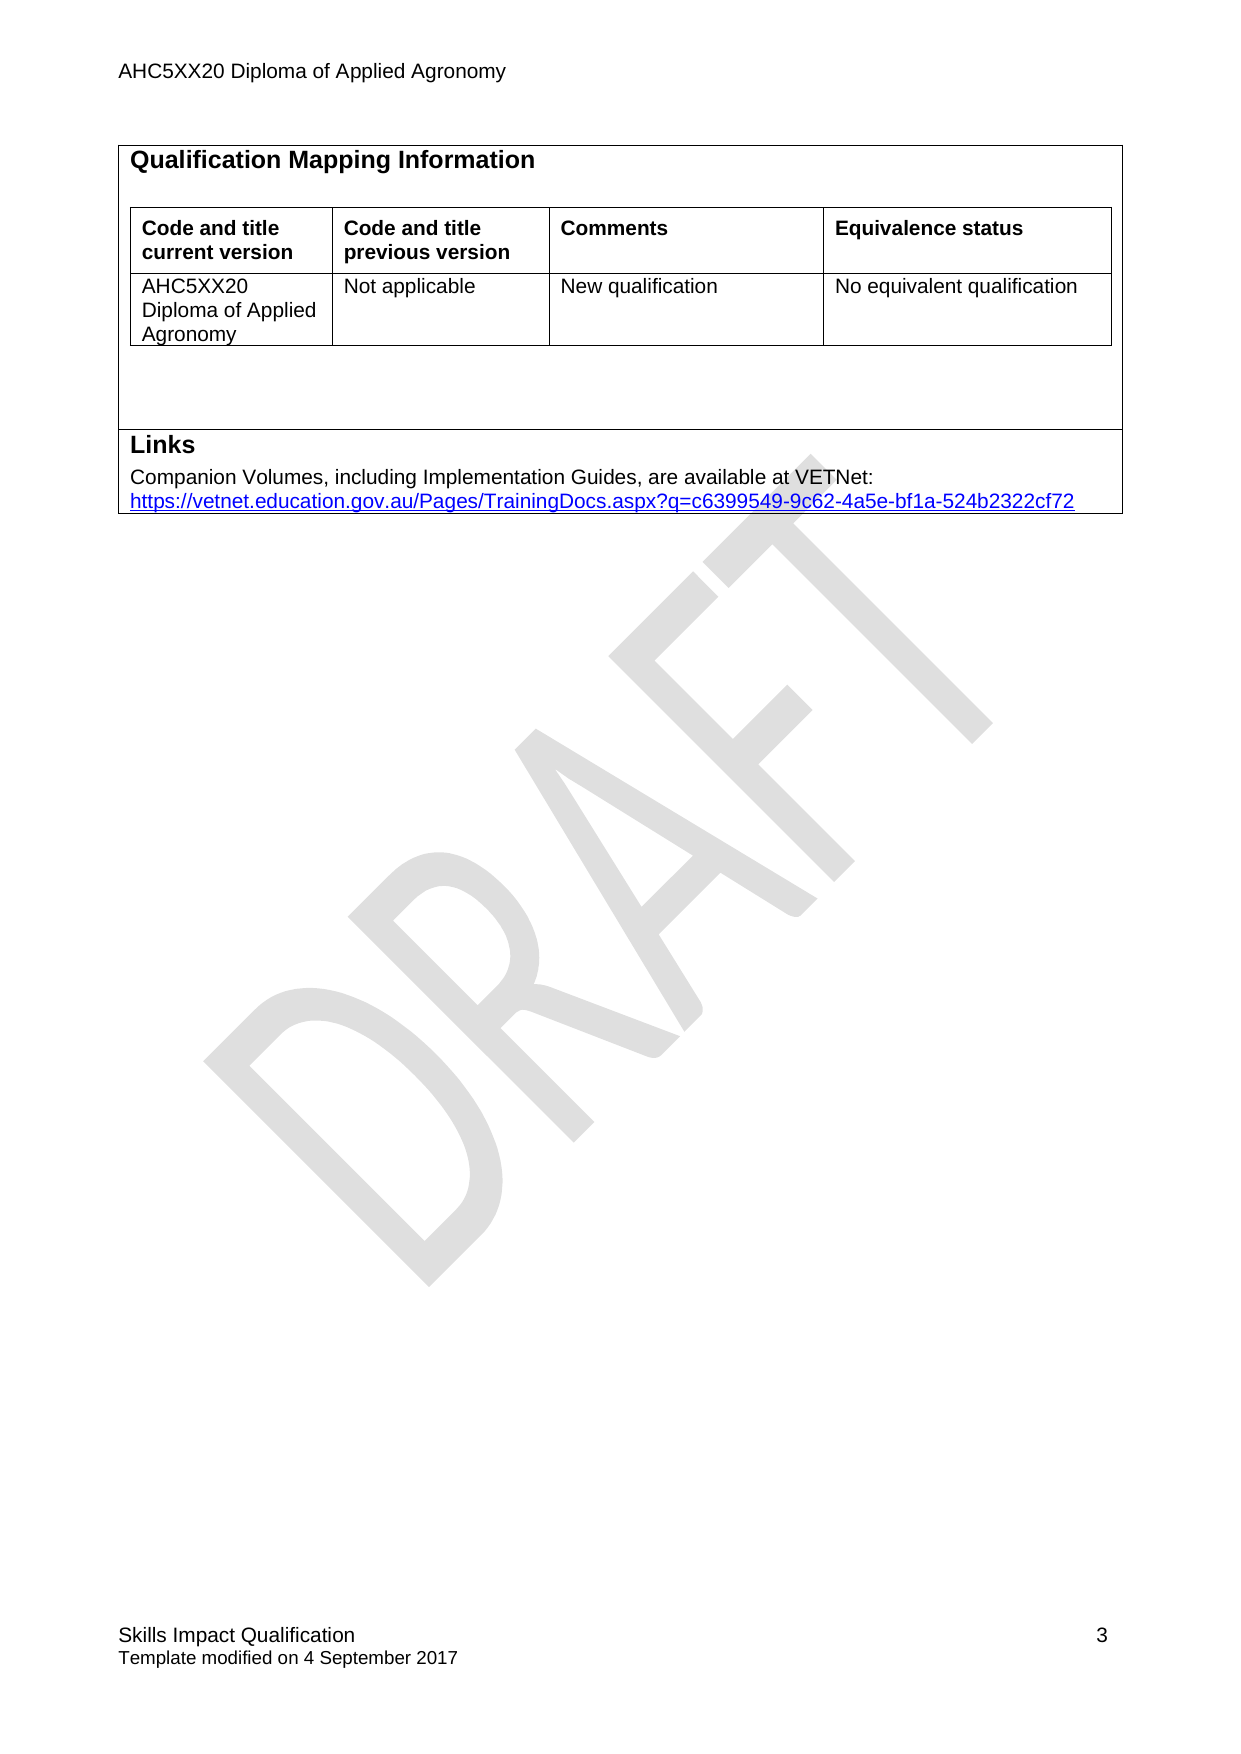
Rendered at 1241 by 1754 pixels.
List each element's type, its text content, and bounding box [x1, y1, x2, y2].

table_cell Links Companion Volumes, including Implementation Guides, are available at VETNet: https://vetnet.education.gov.au/Pages/TrainingDocs.aspx?q=c6399549-9c62-4a5e-bf1a-524b2322cf72 [119, 430, 1122, 513]
table_header Qualification Mapping Information [119, 146, 1122, 429]
